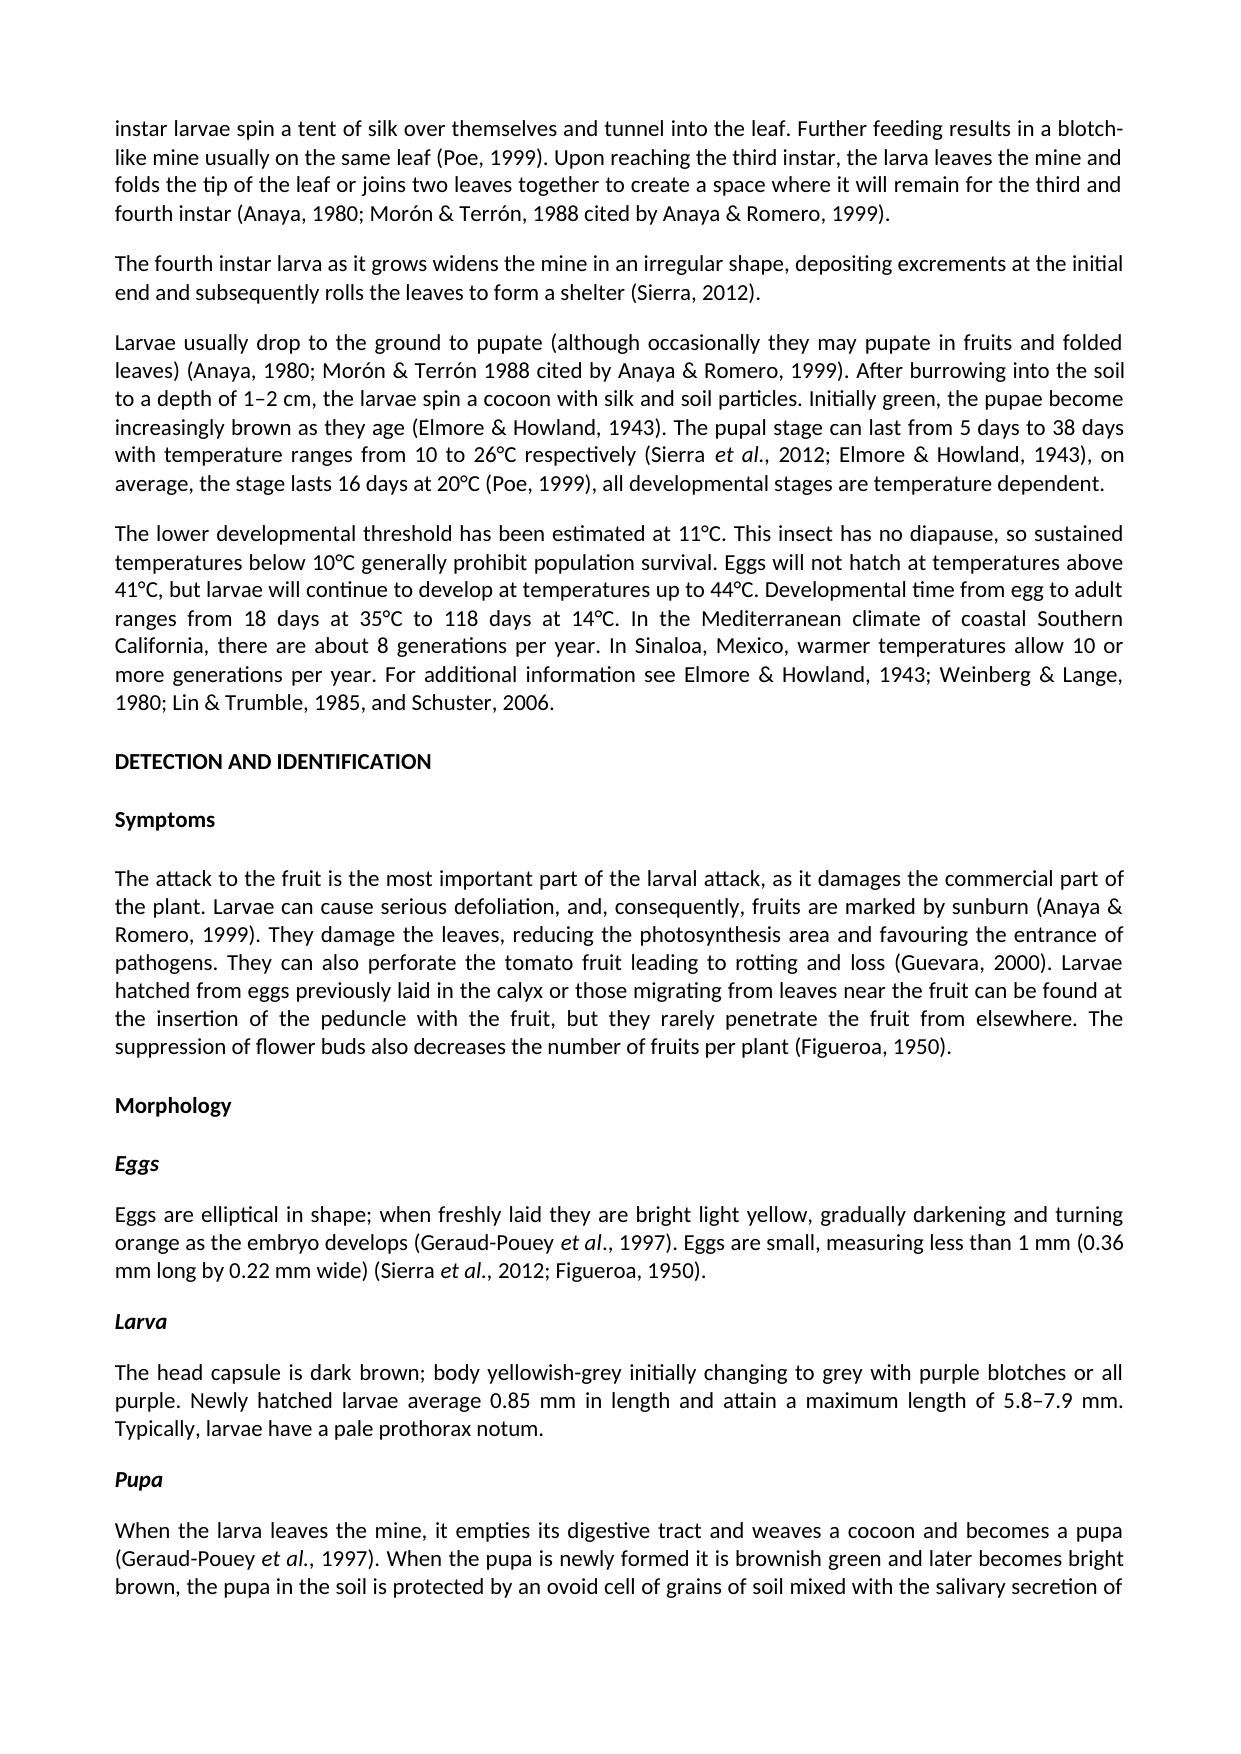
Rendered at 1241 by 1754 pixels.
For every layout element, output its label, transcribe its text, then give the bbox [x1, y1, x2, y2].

text Pupa [114, 1465, 1126, 1493]
text Morphology [114, 1091, 1126, 1119]
text The attack to the fruit is the most important part of the larval attack, as it damages the commercial part of the plant. Larvae can cause serious defoliation, and, consequently, fruits are marked by sunburn (Anaya & Romero, 1999). They damage the leaves, reducing the photosynthesis area and favouring the entrance of pathogens. They can also perforate the tomato fruit leading to rotting and loss (Guevara, 2000). Larvae hatched from eggs previously laid in the calyx or those migrating from leaves near the fruit can be found at the insertion of the peduncle with the fruit, but they rarely penetrate the fruit from elsewhere. The suppression of flower buds also decreases the number of fruits per plant (Figueroa, 1950). [114, 864, 1126, 1060]
text Larva [114, 1307, 1126, 1335]
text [114, 1516, 1126, 1600]
text The lower developmental threshold has been estimated at 11°C. This insect has no diapause, so sustained temperatures below 10°C generally prohibit population survival. Eggs will not hatch at temperatures above 41°C, but larvae will continue to develop at temperatures up to 44°C. Developmental time from egg to adult ranges from 18 days at 35°C to 118 days at 14°C. In the Mediterranean climate of coastal Southern California, there are about 8 generations per year. In Sinaloa, Mexico, warmer temperatures allow 10 or more generations per year. For additional information see Elmore & Howland, 1943; Weinberg & Lange, 1980; Lin & Trumble, 1985, and Schuster, 2006. [114, 519, 1126, 716]
text Eggs are elliptical in shape; when freshly laid they are bright light yellow, gradually darkening and turning orange as the embryo develops (Geraud-Pouey et al., 1997). Eggs are small, measuring less than 1 mm (0.36 mm long by 0.22 mm wide) (Sierra et al., 2012; Figueroa, 1950). [114, 1200, 1126, 1284]
text Symptoms [114, 806, 1126, 833]
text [114, 114, 1126, 227]
text The fourth instar larva as it grows widens the mine in an irregular shape, depositing excrements at the initial end and subsequently rolls the leaves to form a shelter (Sierra, 2012). [114, 249, 1126, 306]
text The head capsule is dark brown; body yellowish-grey initially changing to grey with purple blotches or all purple. Newly hatched larvae average 0.85 mm in length and attain a maximum length of 5.8–7.9 mm. Typically, larvae have a pale prothorax notum. [114, 1358, 1126, 1442]
text Eggs [114, 1149, 1126, 1177]
text DETECTION AND IDENTIFICATION [114, 747, 1126, 775]
text Larvae usually drop to the ground to pupate (although occasionally they may pupate in fruits and folded leaves) (Anaya, 1980; Morón & Terrón 1988 cited by Anaya & Romero, 1999). After burrowing into the soil to a depth of 1–2 cm, the larvae spin a cocoon with silk and soil particles. Initially green, the pupae become increasingly brown as they age (Elmore & Howland, 1943). The pupal stage can last from 5 days to 38 days with temperature ranges from 10 to 26°C respectively (Sierra et al., 2012; Elmore & Howland, 1943), on average, the stage lasts 16 days at 20°C (Poe, 1999), all developmental stages are temperature dependent. [114, 328, 1126, 497]
